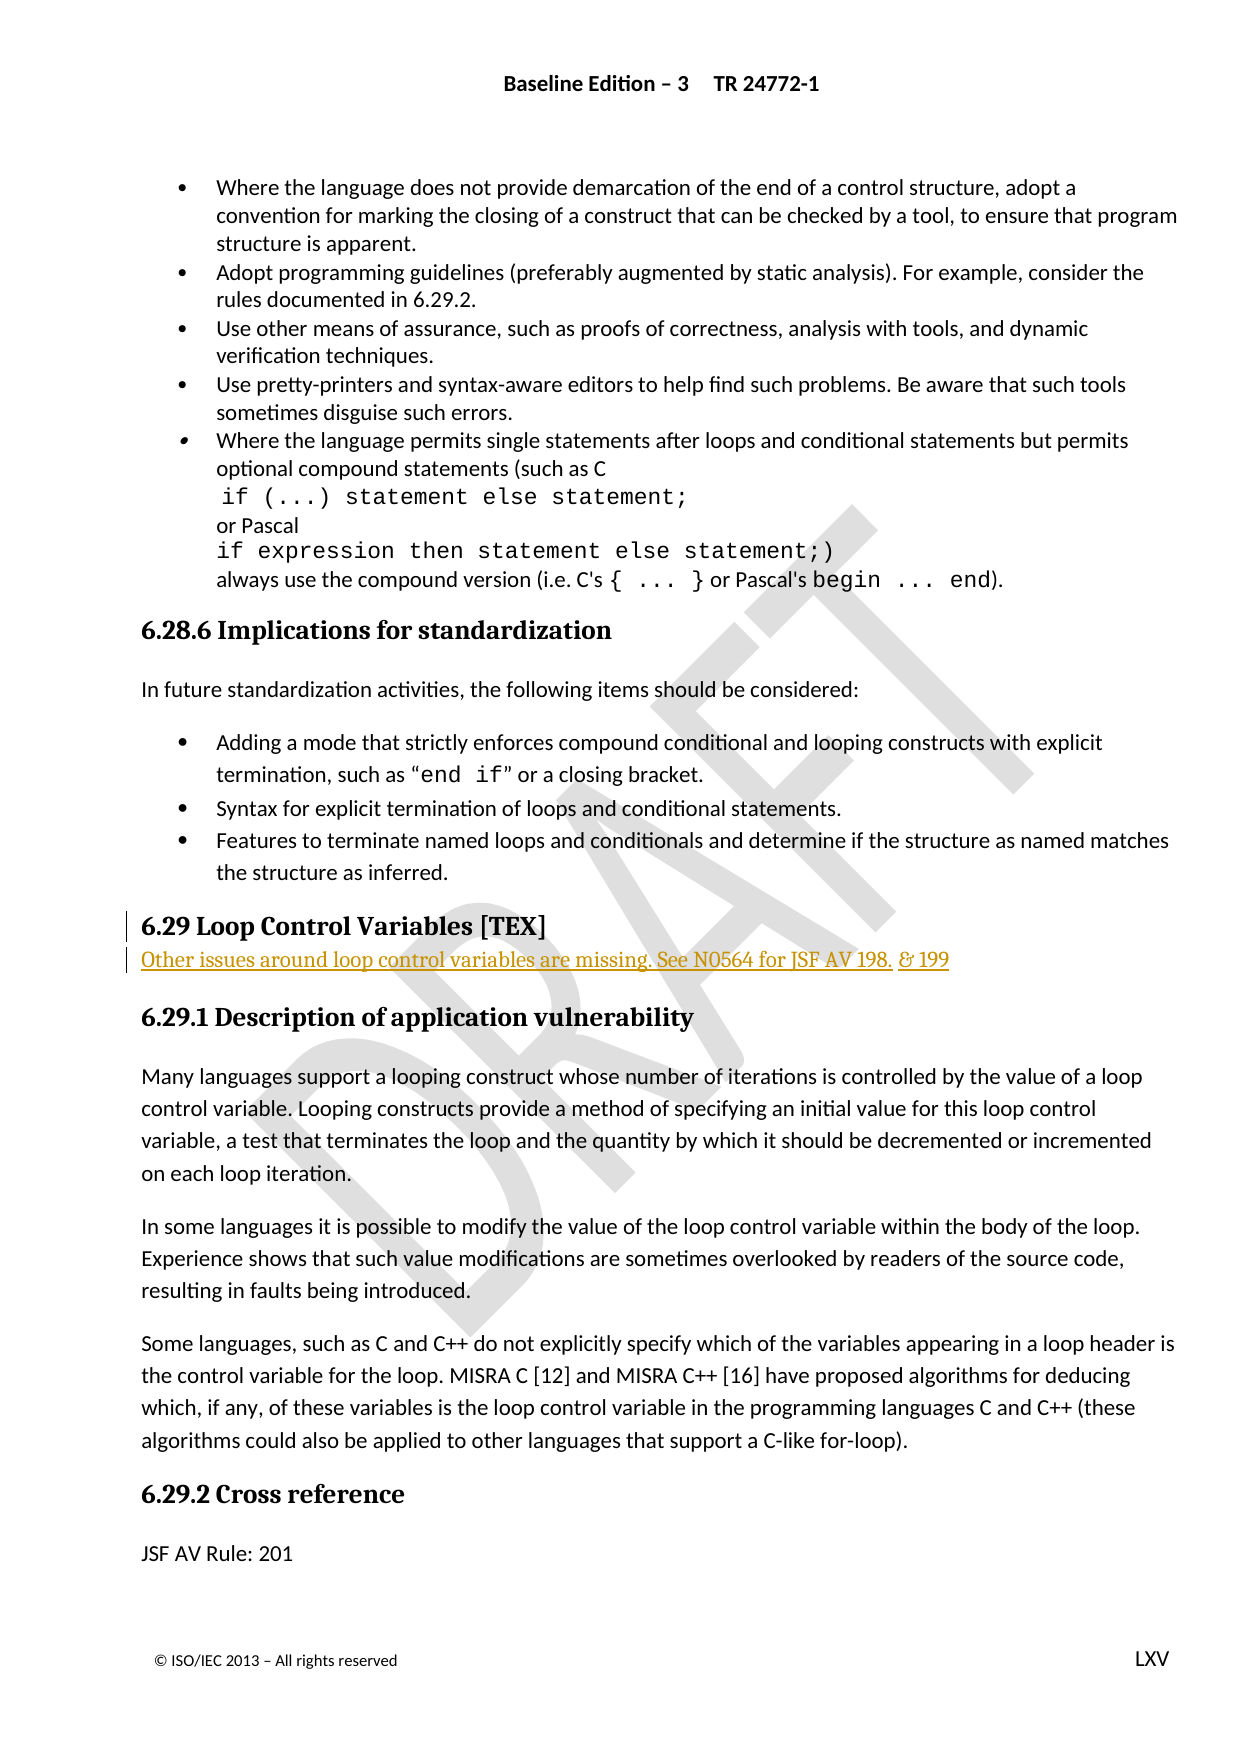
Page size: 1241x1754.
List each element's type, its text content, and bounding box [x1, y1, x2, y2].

subtitle 6.28.6 Implications for standardization [141, 615, 1182, 646]
list Use other means of assurance, such as proofs of correctness, analysis with tools, and dynamic verification techniques. [178, 314, 1182, 370]
list Where the language permits single statements after loops and conditional statements but permits optional compound statements (such as C [178, 426, 1182, 482]
subtitle 6.29.2 Cross reference [141, 1479, 1182, 1510]
text if expression then statement else statement;) [216, 539, 1182, 565]
subtitle 6.29.1 Description of application vulnerability [141, 1002, 1182, 1033]
list Syntax for explicit termination of loops and conditional statements. [178, 794, 1182, 822]
list Use pretty-printers and syntax-aware editors to help find such problems. Be aware that such tools sometimes disguise such errors. [178, 370, 1182, 426]
list Where the language does not provide demarcation of the end of a control structure, adopt a convention for marking the closing of a construct that can be checked by a tool, to ensure that program structure is apparent. [178, 173, 1182, 258]
text In some languages it is possible to modify the value of the loop control variable within the body of the loop. Experience shows that such value modifications are sometimes overlooked by readers of the source code, resulting in faults being introduced. [141, 1212, 1182, 1304]
text JSF AV Rule: 201 [141, 1539, 1182, 1567]
text or Pascal [216, 511, 1182, 539]
text if (...) statement else statement; [216, 482, 1182, 511]
text Many languages support a looping construct whose number of iterations is controlled by the value of a loop control variable. Looping constructs provide a method of specifying an initial value for this loop control variable, a test that terminates the loop and the quantity by which it should be decremented or incremented on each loop iteration. [141, 1062, 1182, 1187]
subtitle 6.29 Loop Control Variables [TEX] [141, 911, 1182, 942]
list Adding a mode that strictly enforces compound conditional and looping constructs with explicit termination, such as “end if” or a closing bracket. [178, 728, 1182, 789]
text In future standardization activities, the following items should be considered: [141, 675, 1182, 703]
text Some languages, such as C and C++ do not explicitly specify which of the variables appearing in a loop header is the control variable for the loop. MISRA C [12] and MISRA C++ [16] have proposed algorithms for deducing which, if any, of these variables is the loop control variable in the programming languages C and C++ (these algorithms could also be applied to other languages that support a C-like for-loop). [141, 1329, 1182, 1454]
list Features to terminate named loops and conditionals and determine if the structure as named matches the structure as inferred. [178, 826, 1182, 886]
text always use the compound version (i.e. C's { ... } or Pascal's begin ... end). [216, 565, 1182, 594]
list Adopt programming guidelines (preferably augmented by static analysis). For example, consider the rules documented in 6.29.2. [178, 258, 1182, 314]
